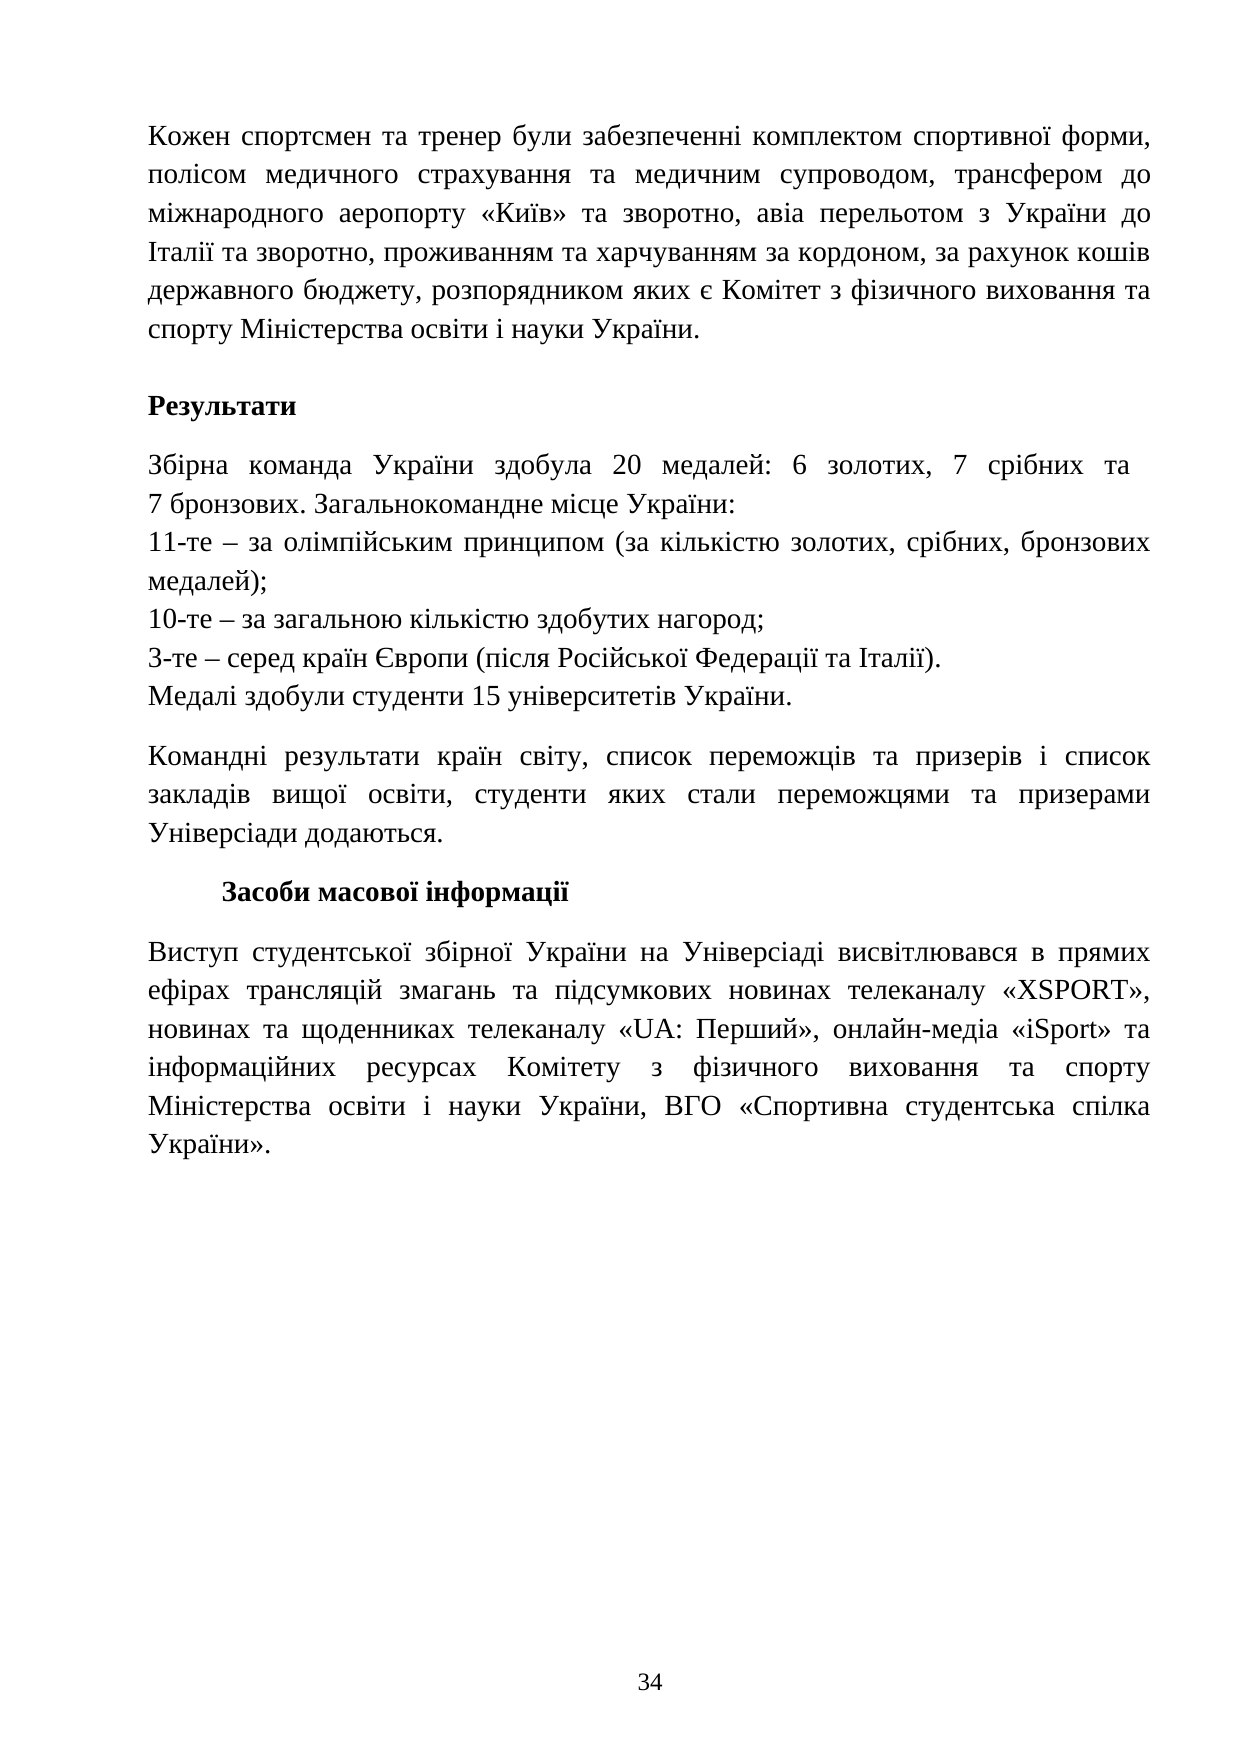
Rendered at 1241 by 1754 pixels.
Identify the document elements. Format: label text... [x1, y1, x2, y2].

text Результати [148, 388, 1152, 421]
text Засоби масової інформації [148, 874, 1152, 908]
text 3-те – серед країн Європи (після Російської Федерації та Італії). [148, 640, 1152, 673]
text Командні результати країн світу, список переможців та призерів і список закладів вищої освіти, студенти яких стали переможцями та призерами Універсіади додаються. [148, 738, 1152, 848]
text 10-те – за загальною кількістю здобутих нагород; [148, 601, 1152, 635]
text Виступ студентської збірної України на Універсіаді висвітлювався в прямих ефірах трансляцій змагань та підсумкових новинах телеканалу «XSPORT», новинах та щоденниках телеканалу «UA: Перший», онлайн-медіа «iSport» та інформаційних ресурсах Комітету з фізичного виховання та спорту Міністерства освіти і науки України, ВГО «Спортивна студентська спілка України». [148, 934, 1152, 1160]
text Кожен спортсмен та тренер були забезпеченні комплектом спортивної форми, полісом медичного страхування та медичним супроводом, трансфером до міжнародного аеропорту «Київ» та зворотно, авіа перельотом з України до Італії та зворотно, проживанням та харчуванням за кордоном, за рахунок кошів державного бюджету, розпорядником яких є Комітет з фізичного виховання та спорту Міністерства освіти і науки України. [148, 118, 1152, 344]
text Медалі здобули студенти 15 університетів України. [148, 678, 1152, 712]
text Збірна команда України здобула 20 медалей: 6 золотих, 7 срібних та 7 бронзових. Загальнокомандне місце України: [148, 447, 1152, 519]
text 11-те – за олімпійським принципом (за кількістю золотих, срібних, бронзових медалей); [148, 524, 1152, 596]
